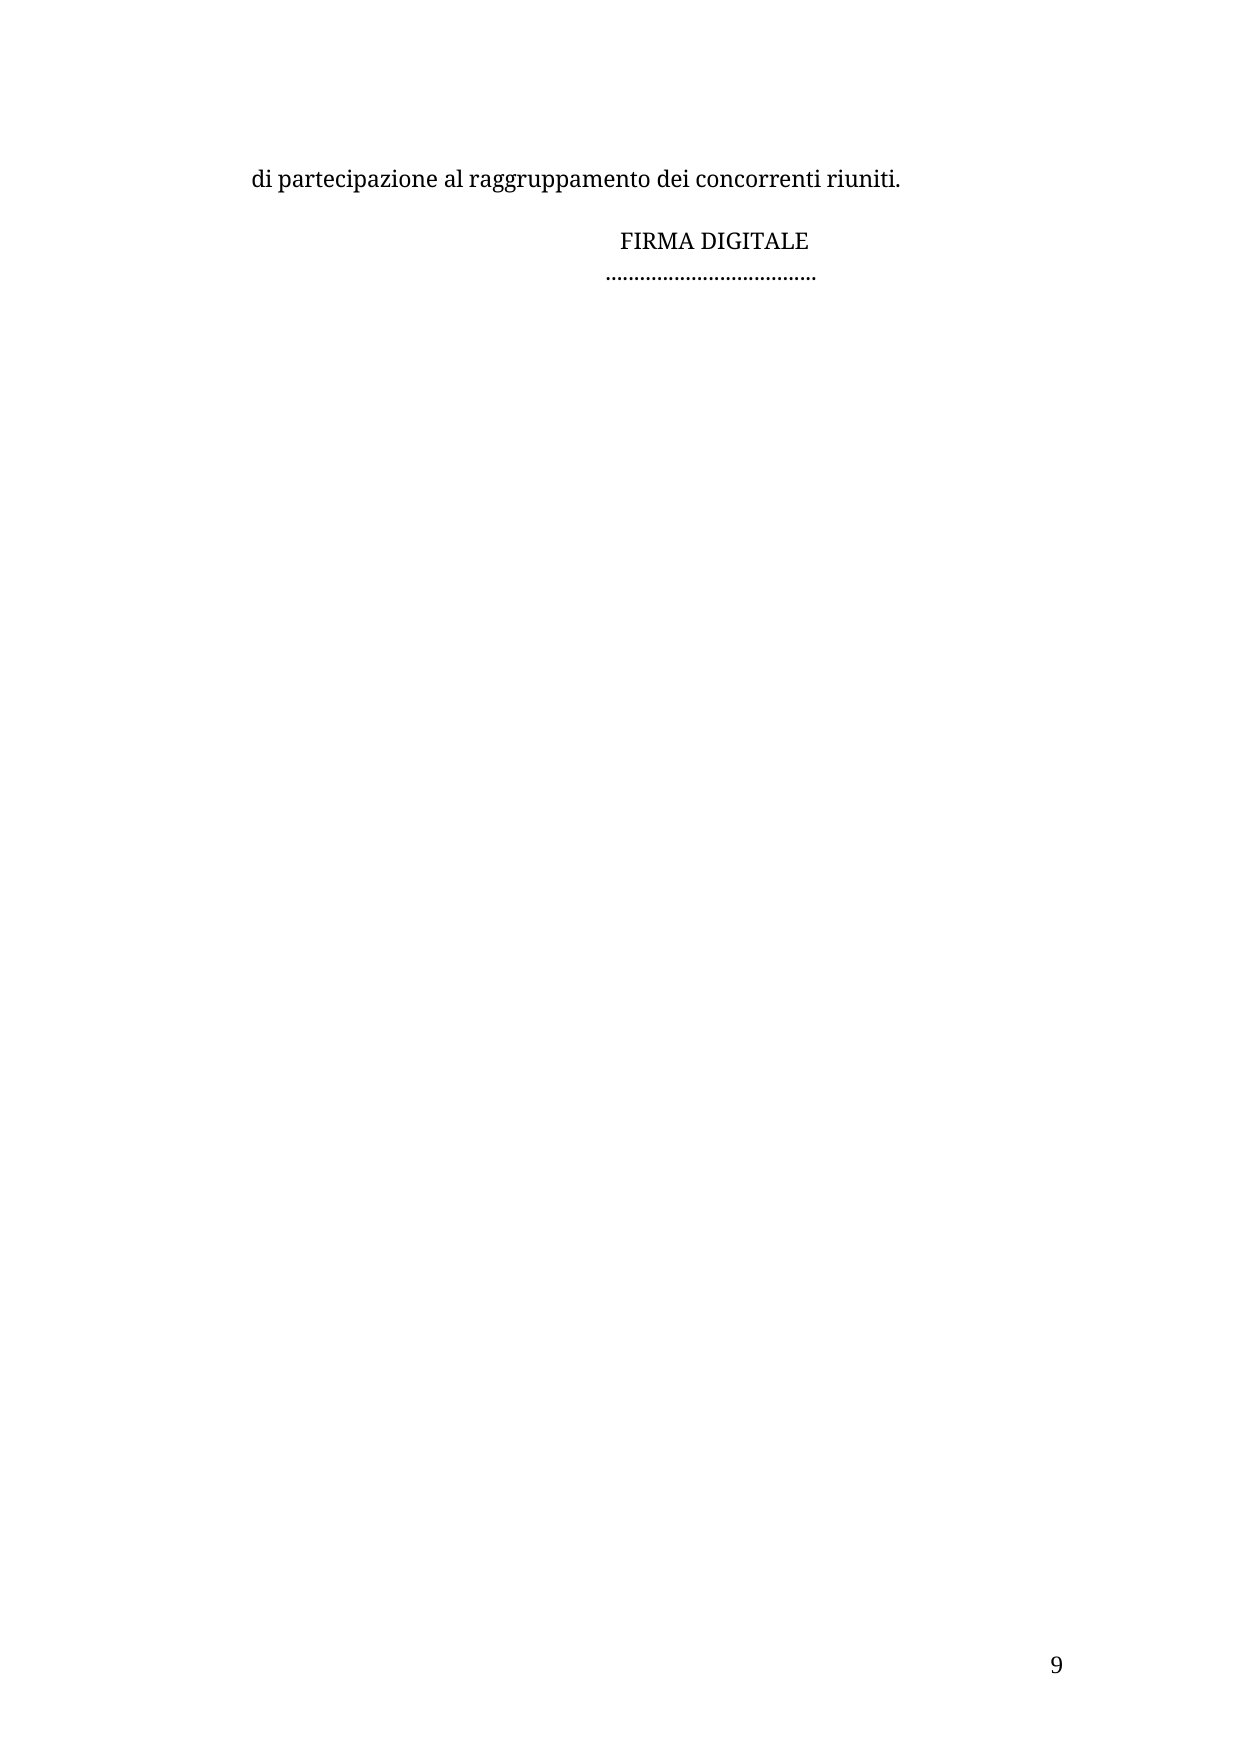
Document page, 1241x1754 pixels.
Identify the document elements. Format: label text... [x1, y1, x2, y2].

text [177, 162, 1063, 194]
text ..................................... [254, 256, 1063, 287]
text FIRMA DIGITALE [215, 225, 1063, 256]
